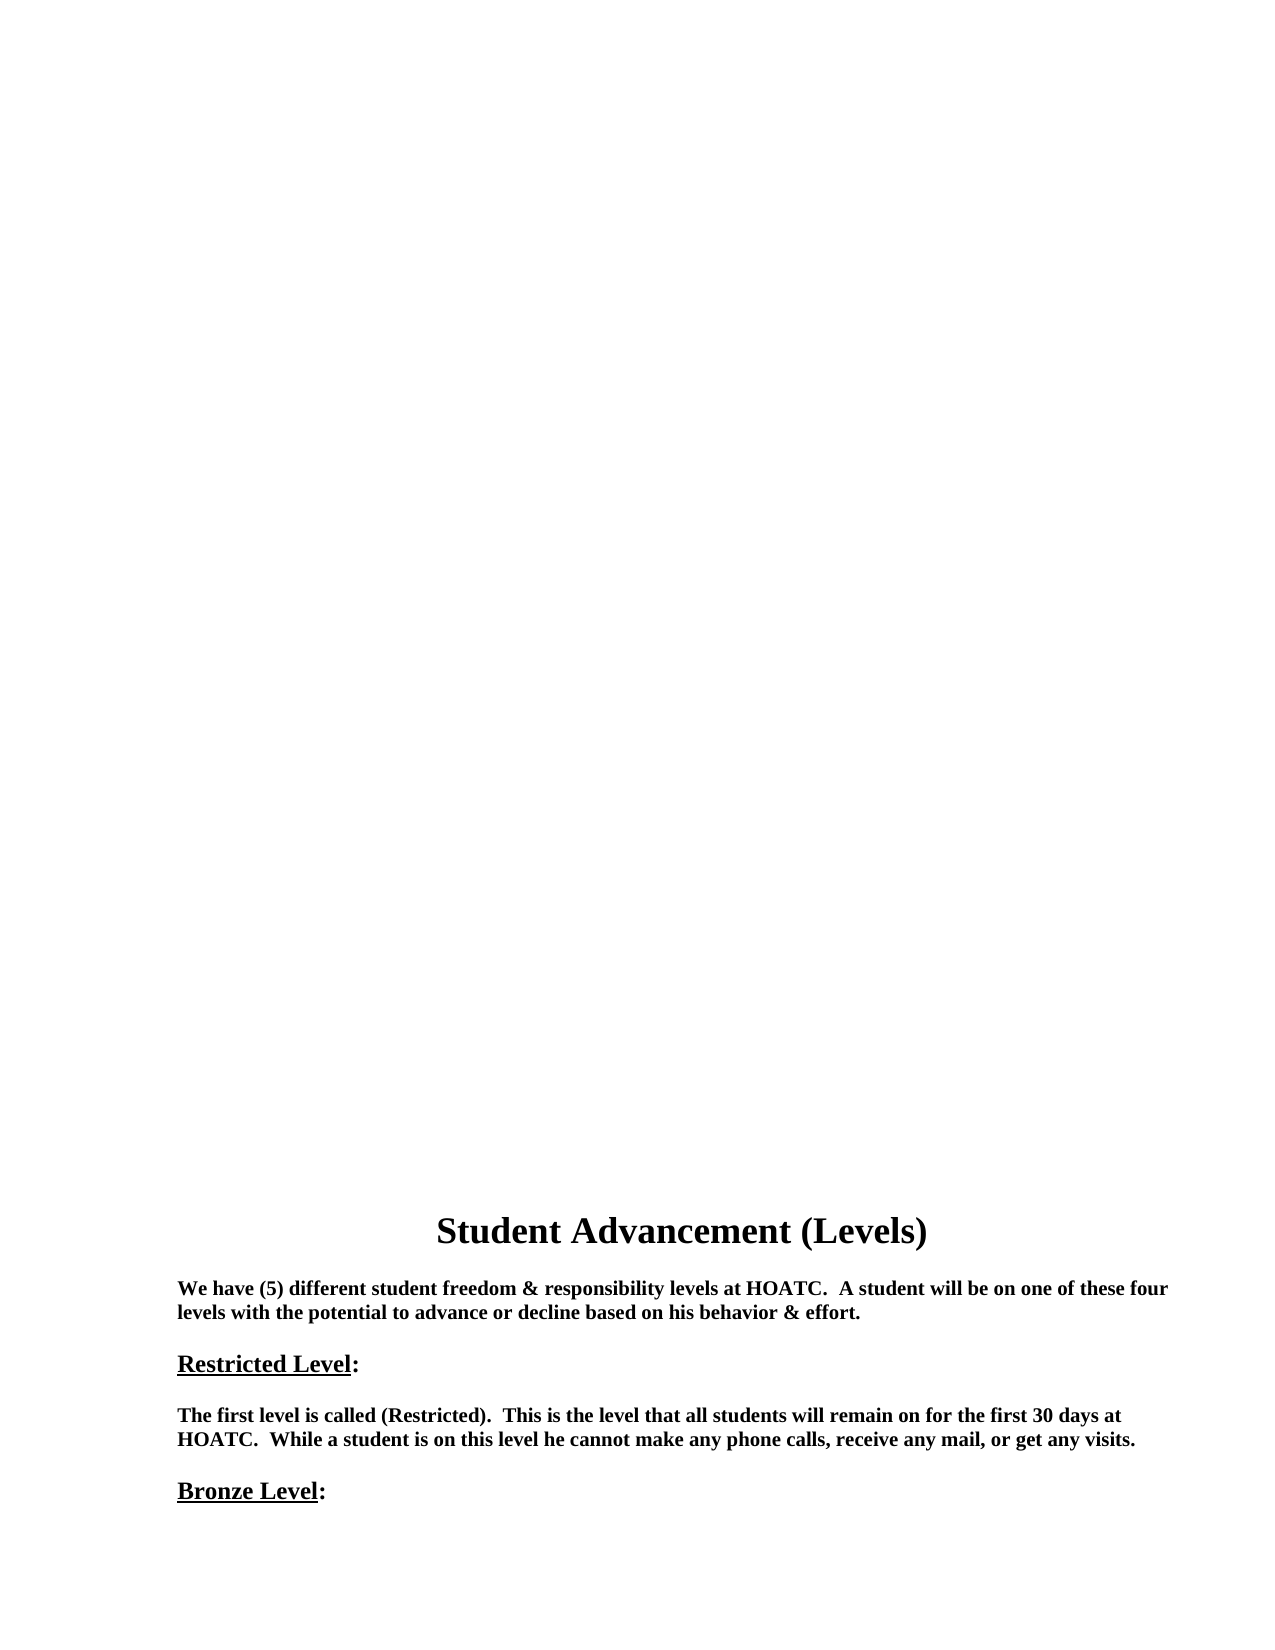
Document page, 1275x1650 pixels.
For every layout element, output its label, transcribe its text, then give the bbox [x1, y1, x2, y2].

text Student Advancement (Levels) [177, 1208, 1186, 1251]
text The first level is called (Restricted). This is the level that all students will remain on for the first 30 days at HOATC. While a student is on this level he cannot make any phone calls, receive any mail, or get any visits. [177, 1403, 1186, 1451]
text Bronze Level: [177, 1476, 1186, 1505]
text We have (5) different student freedom & responsibility levels at HOATC. A student will be on one of these four levels with the potential to advance or decline based on his behavior & effort. [177, 1276, 1186, 1324]
text Restricted Level: [177, 1349, 1186, 1378]
